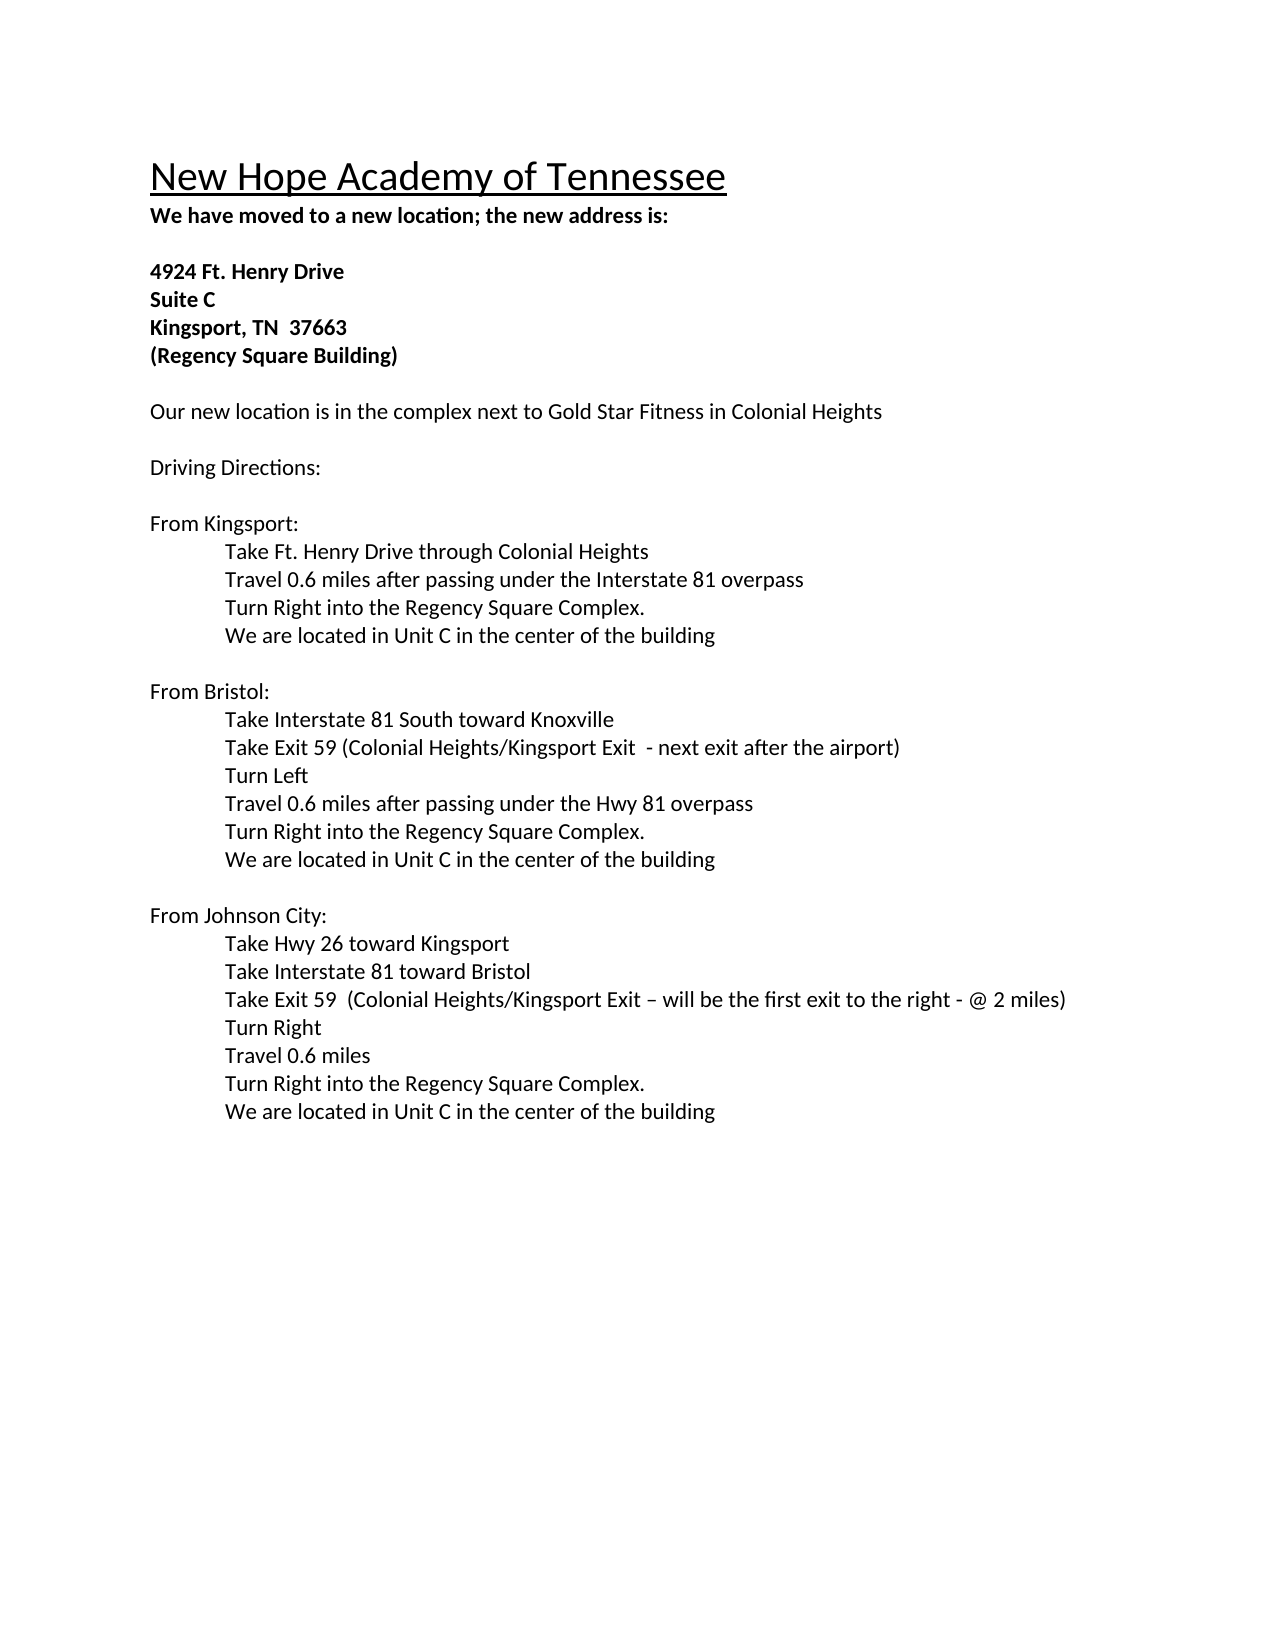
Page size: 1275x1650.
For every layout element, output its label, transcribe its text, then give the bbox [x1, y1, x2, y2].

text We have moved to a new location; the new address is: [150, 201, 1125, 229]
text Turn Right into the Regency Square Complex. [225, 1069, 1125, 1097]
text We are located in Unit C in the center of the building [225, 845, 1125, 873]
text From Johnson City: [150, 901, 1125, 929]
text From Bristol: [150, 677, 1125, 705]
text Take Ft. Henry Drive through Colonial Heights [225, 537, 1125, 565]
text Turn Right [225, 1013, 1125, 1041]
text Take Interstate 81 South toward Knoxville [225, 705, 1125, 733]
text We are located in Unit C in the center of the building [225, 1097, 1125, 1126]
text Travel 0.6 miles [225, 1041, 1125, 1069]
text We are located in Unit C in the center of the building [225, 621, 1125, 649]
text Travel 0.6 miles after passing under the Hwy 81 overpass [225, 789, 1125, 817]
text Our new location is in the complex next to Gold Star Fitness in Colonial Heights [150, 397, 1125, 425]
text 4924 Ft. Henry Drive [150, 257, 1125, 285]
text Take Exit 59 (Colonial Heights/Kingsport Exit - next exit after the airport) [225, 733, 1125, 761]
text From Kingsport: [150, 509, 1125, 537]
text Take Hwy 26 toward Kingsport [225, 929, 1125, 957]
text (Regency Square Building) [150, 341, 1125, 369]
text Travel 0.6 miles after passing under the Interstate 81 overpass [225, 565, 1125, 593]
text Kingsport, TN 37663 [150, 313, 1125, 341]
text Take Interstate 81 toward Bristol [225, 957, 1125, 985]
text Turn Left [225, 761, 1125, 789]
text New Hope Academy of Tennessee [150, 150, 1125, 201]
text Driving Directions: [150, 453, 1125, 481]
text Suite C [150, 285, 1125, 313]
text Turn Right into the Regency Square Complex. [225, 817, 1125, 845]
text Take Exit 59 (Colonial Heights/Kingsport Exit – will be the first exit to the right - @ 2 miles) [225, 985, 1125, 1013]
text Turn Right into the Regency Square Complex. [225, 593, 1125, 621]
